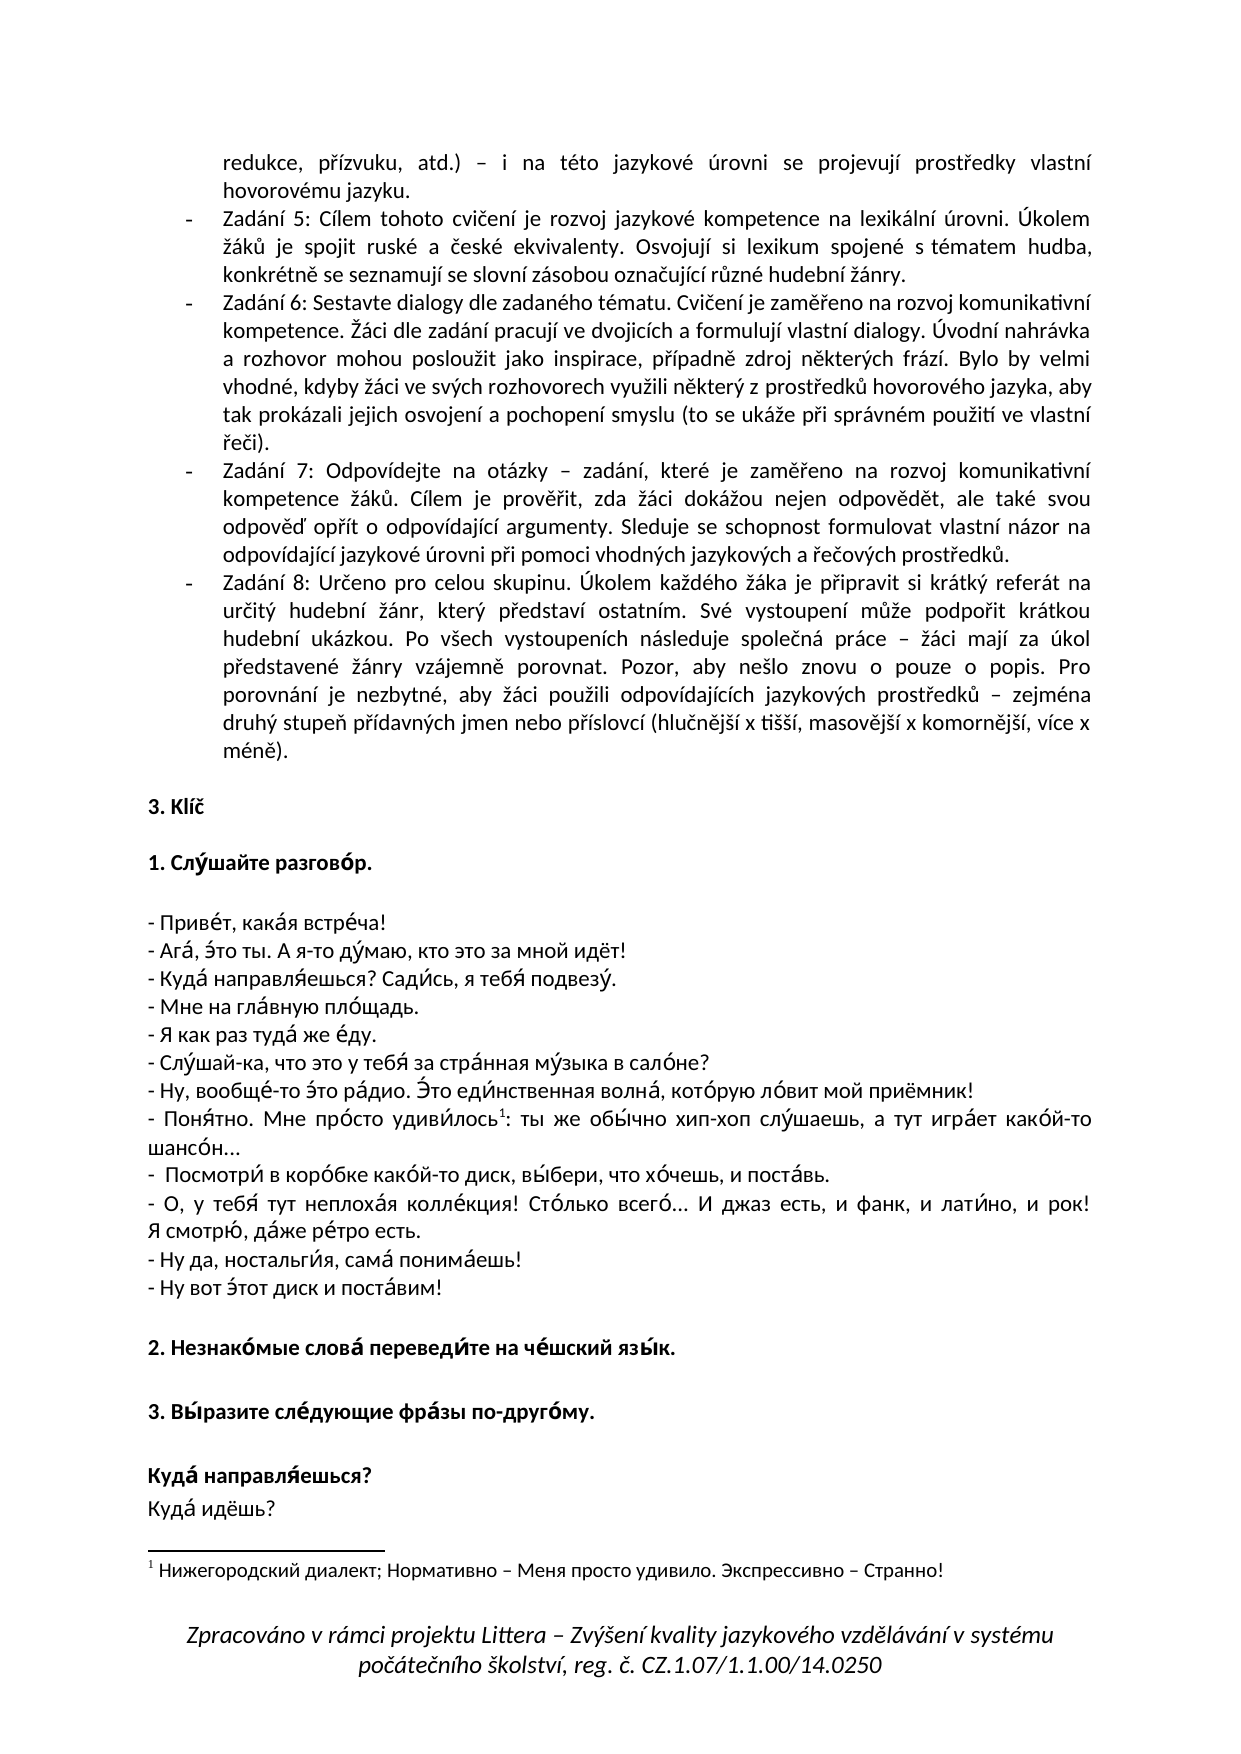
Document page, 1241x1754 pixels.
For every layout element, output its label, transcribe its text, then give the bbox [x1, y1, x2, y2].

text 3. Вы́разите сле́дующие фра́зы по-друго́му. [148, 1397, 1092, 1425]
list Zadání 5: Cílem tohoto cvičení je rozvoj jazykové kompetence na lexikální úrovni. Úkolem žáků je spojit ruské a české ekvivalenty. Osvojují si lexikum spojené s tématem hudba, konkrétně se seznamují se slovní zásobou označující různé hudební žánry. [185, 204, 1092, 288]
text - Посмотри́ в коро́бке како́й-то диск, вы́бери, что хо́чешь, и поста́вь. [148, 1161, 1092, 1189]
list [185, 148, 1092, 204]
text - Ну да, ностальги́я, сама́ понима́ешь! [148, 1245, 1092, 1273]
text Куда́ направля́ешься? [148, 1462, 1092, 1490]
text - Ага́, э́то ты. А я-то ду́маю, кто это за мной идёт! [148, 936, 1092, 964]
text - Приве́т, кака́я встре́ча! [148, 908, 1092, 936]
text 1. Слу́шайте разгово́р. [148, 848, 1092, 876]
text 2. Незнако́мые слова́ переведи́те на че́шский язы́к. [148, 1333, 1092, 1361]
text - Поня́тно. Мне про́сто удиви́лось: ты же обы́чно хип-хоп слу́шаешь, а тут игра́ет како́й-то шансо́н... [148, 1104, 1092, 1161]
text 3. Klíč [148, 792, 1092, 820]
list Zadání 6: Sestavte dialogy dle zadaného tématu. Cvičení je zaměřeno na rozvoj komunikativní kompetence. Žáci dle zadání pracují ve dvojicích a formulují vlastní dialogy. Úvodní nahrávka a rozhovor mohou posloužit jako inspirace, případně zdroj některých frází. Bylo by velmi vhodné, kdyby žáci ve svých rozhovorech využili některý z prostředků hovorového jazyka, aby tak prokázali jejich osvojení a pochopení smyslu (to se ukáže při správném použití ve vlastní řeči). [185, 288, 1092, 456]
text - Ну, вообще́-то э́то ра́дио. Э́то еди́нственная волна́, кото́рую ло́вит мой приёмник! [148, 1077, 1092, 1104]
text - О, у тебя́ тут неплоха́я колле́кция! Сто́лько всего́... И джаз есть, и фанк, и лати́но, и рок! Я смотрю́, да́же ре́тро есть. [148, 1189, 1092, 1245]
list Zadání 8: Určeno pro celou skupinu. Úkolem každého žáka je připravit si krátký referát na určitý hudební žánr, který představí ostatním. Své vystoupení může podpořit krátkou hudební ukázkou. Po všech vystoupeních následuje společná práce – žáci mají za úkol představené žánry vzájemně porovnat. Pozor, aby nešlo znovu o pouze o popis. Pro porovnání je nezbytné, aby žáci použili odpovídajících jazykových prostředků – zejména druhý stupeň přídavných jmen nebo příslovcí (hlučnější x tišší, masovější x komornější, více x méně). [185, 568, 1092, 764]
text - Куда́ направля́ешься? Сади́сь, я тебя́ подвезу́. [148, 964, 1092, 992]
text - Ну вот э́тот диск и поста́вим! [148, 1273, 1092, 1301]
text - Я как раз туда́ же е́ду. [148, 1021, 1092, 1048]
text - Слу́шай-ка, что это у тебя́ за стра́нная му́зыка в сало́не? [148, 1048, 1092, 1077]
text Куда́ идёшь? [148, 1494, 1092, 1522]
text - Мне на гла́вную пло́щадь. [148, 992, 1092, 1021]
list Zadání 7: Odpovídejte na otázky – zadání, které je zaměřeno na rozvoj komunikativní kompetence žáků. Cílem je prověřit, zda žáci dokážou nejen odpovědět, ale také svou odpověď opřít o odpovídající argumenty. Sleduje se schopnost formulovat vlastní názor na odpovídající jazykové úrovni při pomoci vhodných jazykových a řečových prostředků. [185, 456, 1092, 568]
